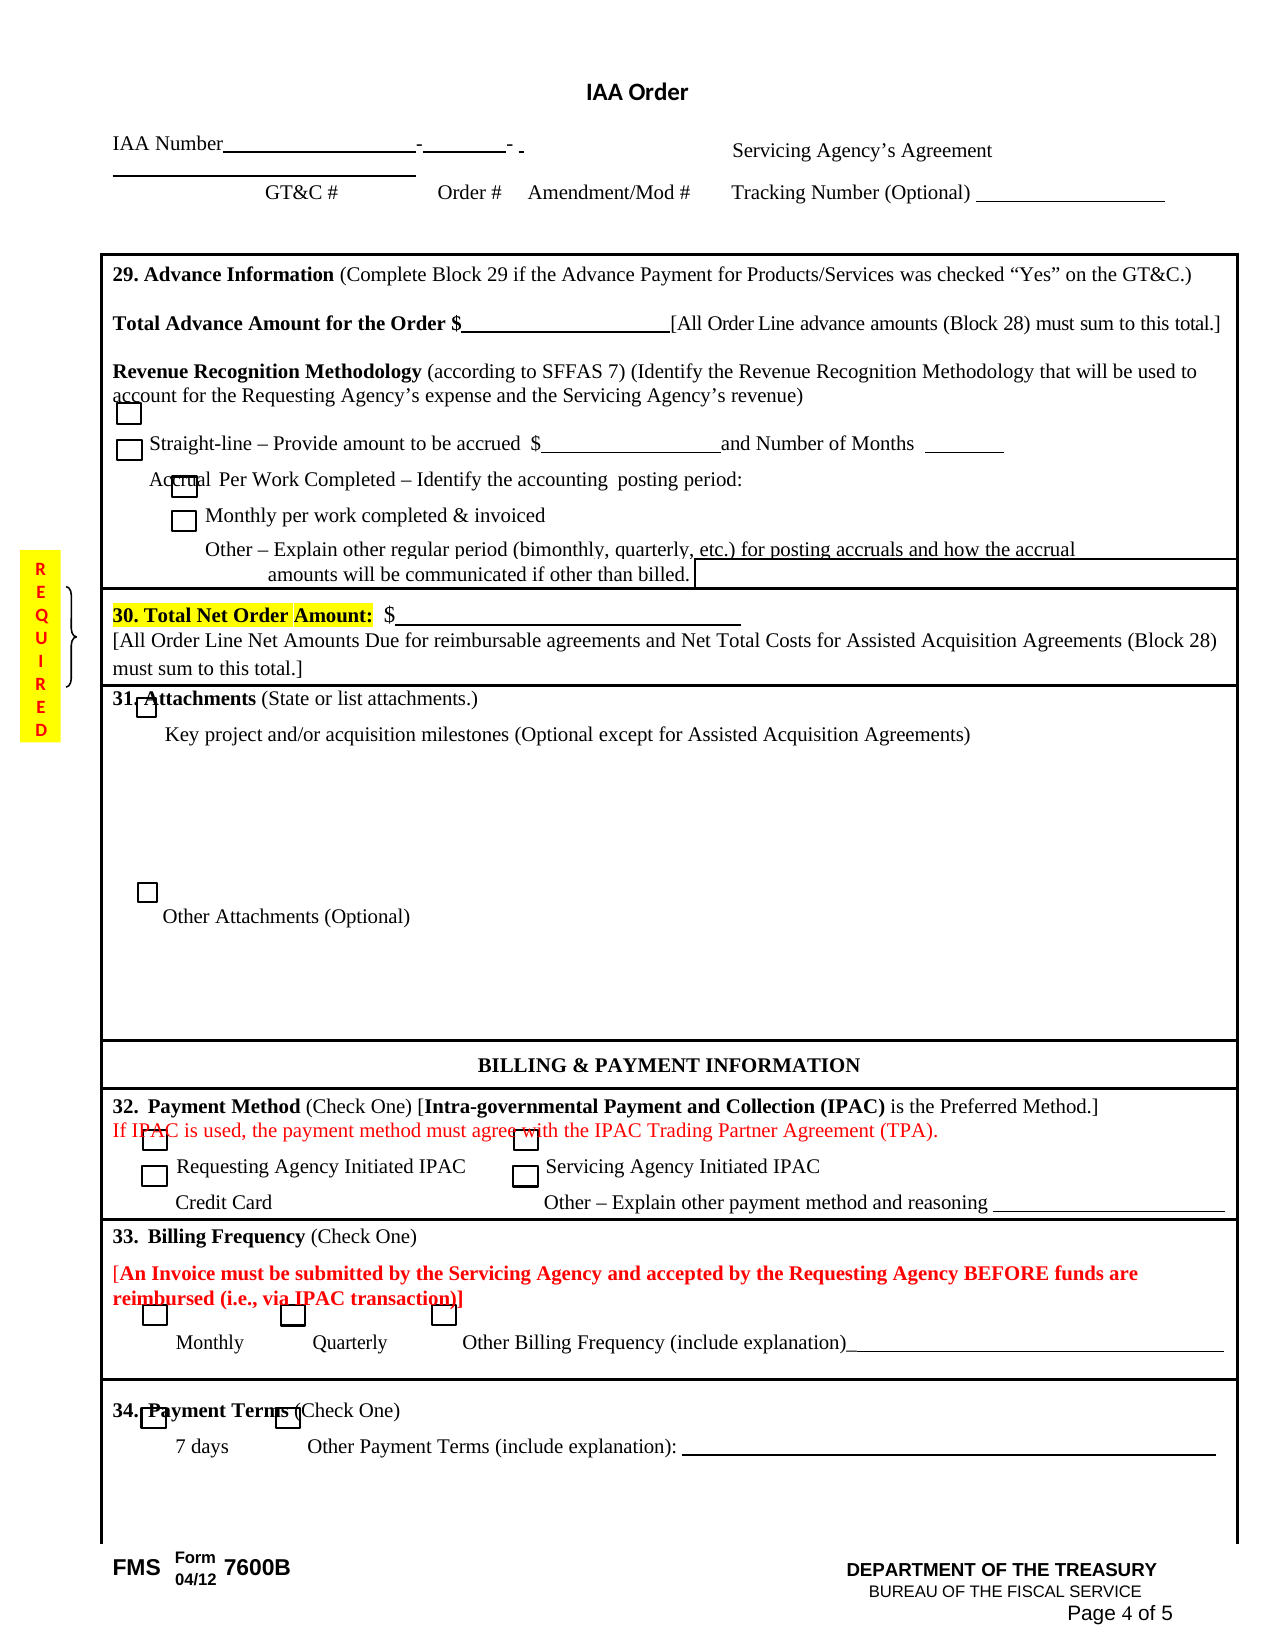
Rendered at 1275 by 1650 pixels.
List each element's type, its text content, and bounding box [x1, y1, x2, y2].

table_cell 34. Payment Terms (Check One) 7 days Other Payment Terms (include explanation): [103, 1381, 1236, 1543]
table_cell 32. Payment Method (Check One) [Intra-governmental Payment and Collection (IPAC) is the Preferred Method.] If IPAC is used, the payment method must agree with the IPAC Trading Partner Agreement (TPA). Requesting Agency Initiated IPAC Servicing Agency Initiated IPAC Credit Card Other – Explain other payment method and reasoning [103, 1090, 1236, 1218]
text IAA Number - - [112, 131, 690, 179]
table_cell 33. Billing Frequency (Check One) [An Invoice must be submitted by the Servicing Agency and accepted by the Requesting Agency BEFORE funds are reimbursed (i.e., via IPAC transaction)] Monthly Quarterly Other Billing Frequency (include explanation)_ [103, 1221, 1236, 1378]
table_header 29. Advance Information (Complete Block 29 if the Advance Payment for Products/Services was checked “Yes” on the GT&C.) Total Advance Amount for the Order $ [All Order Line advance amounts (Block 28) must sum to this total.] Revenue Recognition Methodology (according to SFFAS 7) (Identify the Revenue Recognition Methodology that will be used to account for the Requesting Agency’s expense and the Servicing Agency’s revenue) Straight-line – Provide amount to be accrued $ and Number of Months Accrual Per Work Completed – Identify the accounting posting period: Monthly per work completed & invoiced Other – Explain other regular period (bimonthly, quarterly, etc.) for posting accruals and how the accrual [103, 256, 1236, 558]
table_cell [696, 560, 1236, 587]
table_cell 31. Attachments (State or list attachments.) Key project and/or acquisition milestones (Optional except for Assisted Acquisition Agreements) Other Attachments (Optional) [103, 687, 1236, 1038]
table_cell BILLING & PAYMENT INFORMATION [103, 1042, 1236, 1087]
table_cell amounts will be communicated if other than billed. [103, 558, 694, 587]
table_cell 30. Total Net Order Amount: $ [All Order Line Net Amounts Due for reimbursable agreements and Net Total Costs for Assisted Acquisition Agreements (Block 28) must sum to this total.] [103, 590, 1236, 683]
text Servicing Agency’s Agreement [732, 138, 1248, 162]
text GT&C # Order # Amendment/Mod # Tracking Number (Optional) [265, 180, 1248, 204]
